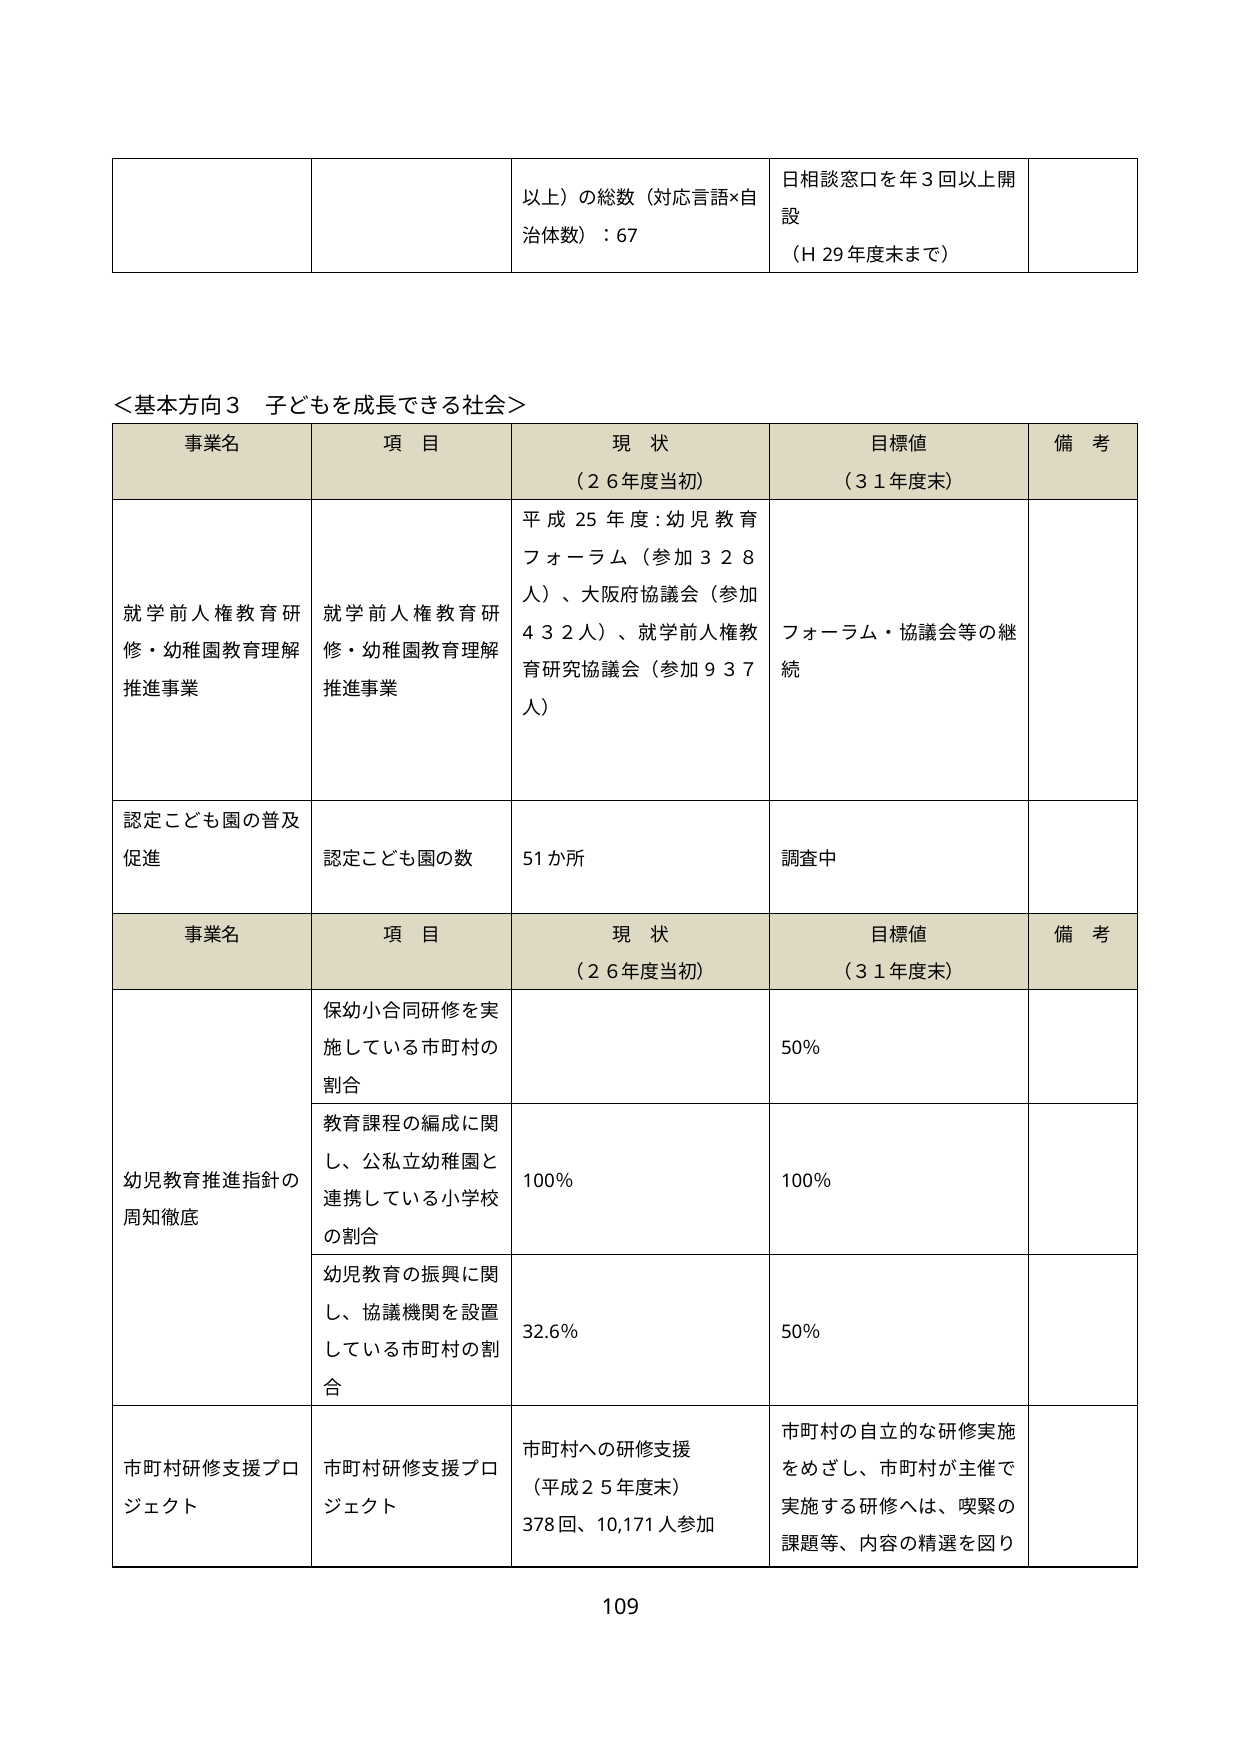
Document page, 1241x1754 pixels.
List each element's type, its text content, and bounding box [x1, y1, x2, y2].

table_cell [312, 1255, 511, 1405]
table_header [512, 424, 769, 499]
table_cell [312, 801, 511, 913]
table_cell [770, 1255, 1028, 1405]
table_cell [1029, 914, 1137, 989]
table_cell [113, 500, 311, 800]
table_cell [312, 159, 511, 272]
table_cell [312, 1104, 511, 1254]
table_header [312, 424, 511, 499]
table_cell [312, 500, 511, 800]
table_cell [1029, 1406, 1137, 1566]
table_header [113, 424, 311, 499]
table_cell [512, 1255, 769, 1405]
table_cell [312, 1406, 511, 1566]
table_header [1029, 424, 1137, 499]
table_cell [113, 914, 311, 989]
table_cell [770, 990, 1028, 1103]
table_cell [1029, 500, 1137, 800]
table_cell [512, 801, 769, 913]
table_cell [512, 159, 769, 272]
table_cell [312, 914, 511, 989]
text ＜基本方向３ 子どもを成長できる社会＞ [112, 385, 1128, 423]
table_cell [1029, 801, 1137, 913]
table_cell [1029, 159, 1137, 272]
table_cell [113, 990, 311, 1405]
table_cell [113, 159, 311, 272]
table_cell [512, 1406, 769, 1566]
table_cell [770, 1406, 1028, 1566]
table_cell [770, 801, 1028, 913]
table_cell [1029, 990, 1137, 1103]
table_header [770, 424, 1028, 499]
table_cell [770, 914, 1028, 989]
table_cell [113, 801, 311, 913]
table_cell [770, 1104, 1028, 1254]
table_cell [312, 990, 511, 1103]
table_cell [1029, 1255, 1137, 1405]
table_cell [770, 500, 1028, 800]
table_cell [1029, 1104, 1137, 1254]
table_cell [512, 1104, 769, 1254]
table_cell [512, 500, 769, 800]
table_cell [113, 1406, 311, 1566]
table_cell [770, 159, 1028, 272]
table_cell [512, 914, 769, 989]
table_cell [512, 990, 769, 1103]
